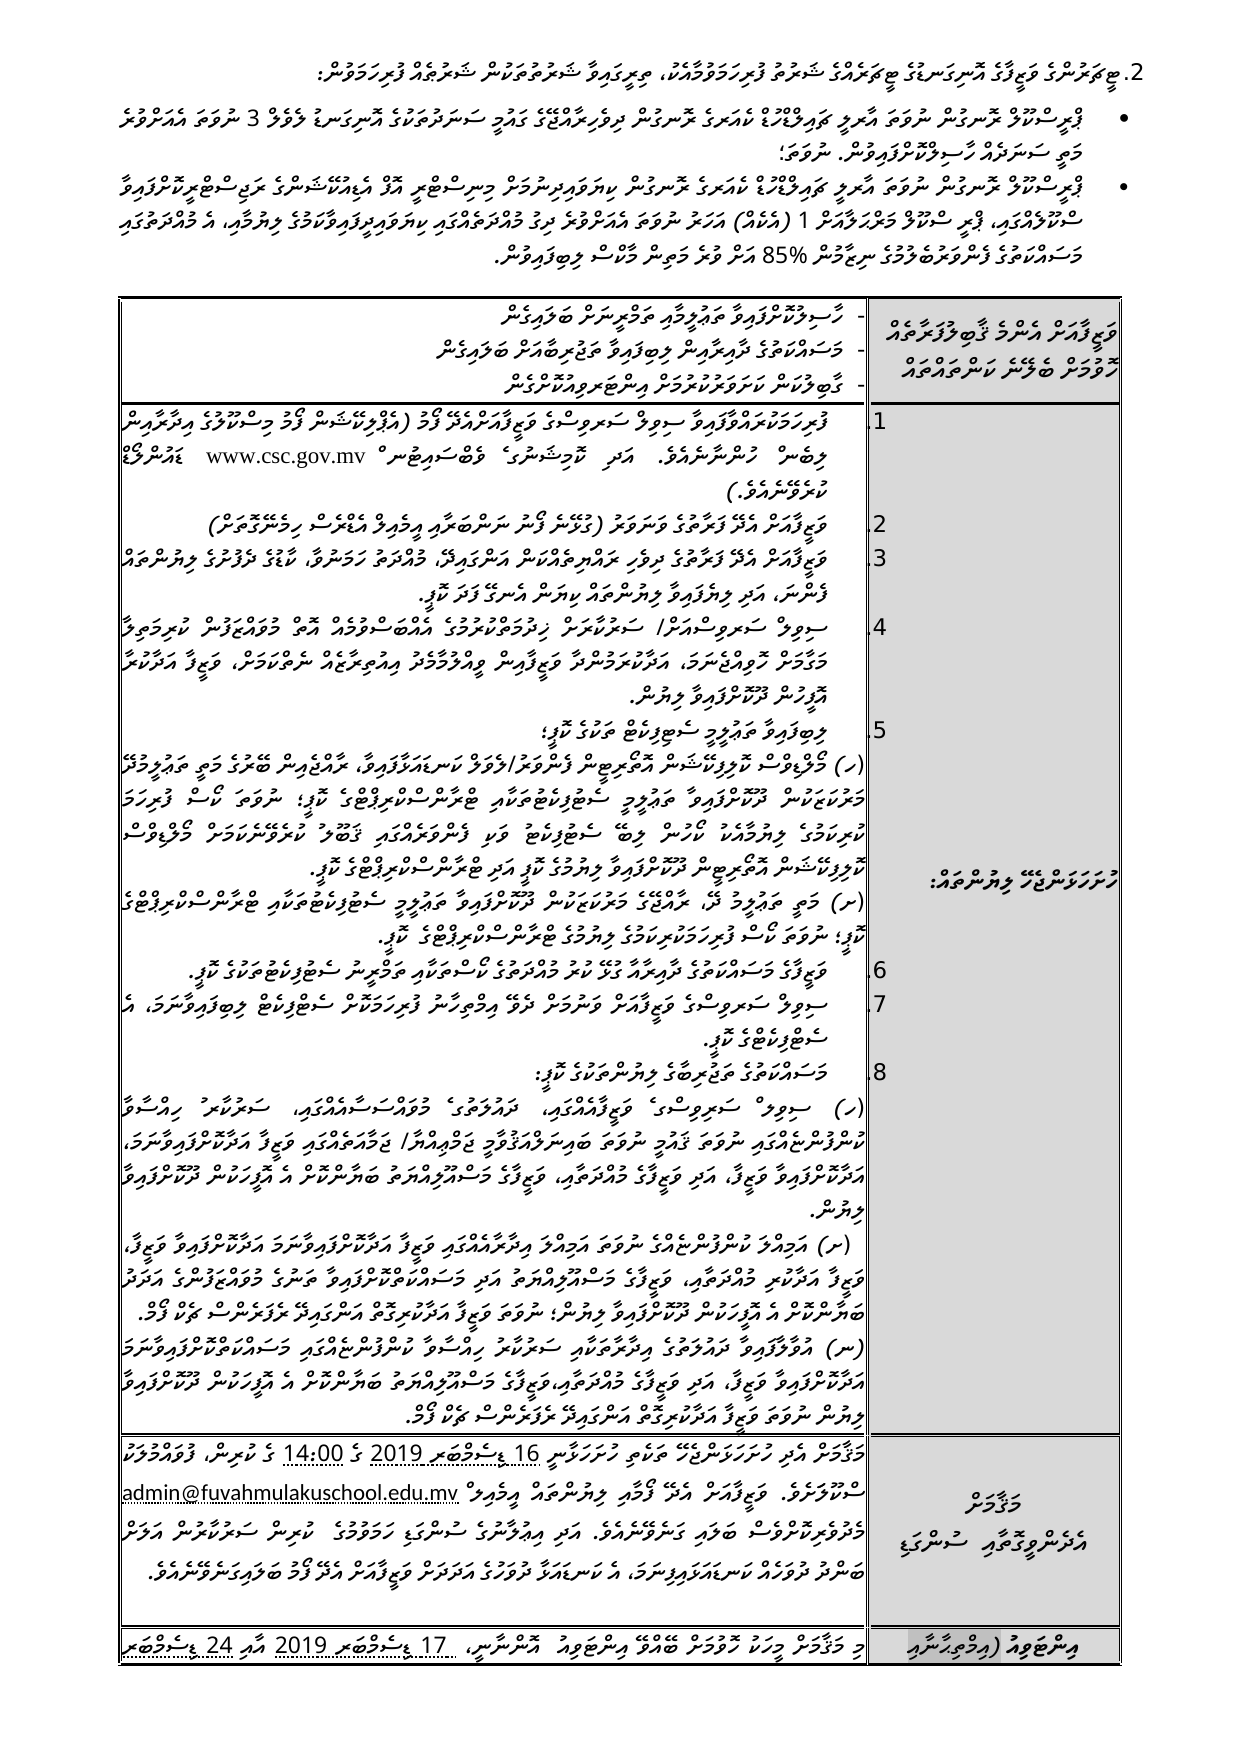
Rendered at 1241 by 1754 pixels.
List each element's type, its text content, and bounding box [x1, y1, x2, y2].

list ޕްރީސްކޫލް ރޮނގުން ނުވަތަ އާރލީ ޗައިލްޑްހުޑް ކެއަރގެ ރޮނގުން ދިވެހިރާއްޖޭގެ ގައުމީ ސަނަދުތަކުގެ އޮނިގަނޑު ލެވެލް 3 ނުވަތަ އެއަށްވުރެ މަތީ ސަނަދެއް ހާސިލްކޮށްފައިވުން. ނުވަތަ؛ [120, 102, 1120, 170]
list ޕްރީސްކޫލް ރޮނގުން ނުވަތަ އާރލީ ޗައިލްޑްހުޑް ކެއަރގެ ރޮނގުން ކިޔަވައިދިނުމަށް މިނިސްޓްރީ އޮފް އެޑިއުކޭޝަންގެ ރަޖިސްޓްރީކޮށްފައިވާ ސްކޫލެއްގައި، ޕްރީ ސްކޫލް މަރްޙަލާއަށް 1 (އެކެއް) އަހަރު ނުވަތަ އެއަށްވުރެ ދިގު މުއްދަތެއްގައި ކިޔަވައިދީފައިވާކަމުގެ ލިޔުމާއި، އެ މުއްދަތުގައި މަސައްކަތުގެ ފެންވަރުބެލުމުގެ ނިޒާމުން %85 އަށް ވުރެ މަތިން މާކްސް ލިބިފައިވުން. [120, 170, 1120, 273]
table_header - ހާސިލުކޮށްފައިވާ ތަޢުލީމާއި ތަމްރީނަށް ބަލައިގެން - މަސައްކަތުގެ ދާއިރާއިން ލިބިފައިވާ ތަޖުރިބާއަށް ބަލައިގެން - ގާބިލުކަން ކަށަވަރުކުރުމަށް އިންޓަރވިއުކޮށްގެން [120, 299, 866, 402]
table_cell މަޤާމަށް އެދި ހުށަހަޅަންޖެހޭ ތަކެތި ހުށަހަޅާނީ 16 ޑިސެމްބަރ 2019 ގެ 14:00 ގެ ކުރިން، ފުވައްމުލަކު ސްކޫލަަށެވެ. ވަޒީފާއަށް އެދޭ ފޯމާއި ލިޔުންތައް އީމެއިލް admin@fuvahmulakuschool.edu.mv މެދުވެރިކޮށްވެސް ބަލައި ގަނެވޭނެއެވެ. އަދި އިޢުލާނުގެ ސުންގަޑި ހަމަވުމުގެ ކުރިން ސަރުކާރުން އަލަށް ބަންދު ދުވަހެއް ކަނޑައަޅައިފިނަމަ، އެ ކަނޑައަޅާ ދުވަހުގެ އަދަދަށް ވަޒީފާއަށް އެދޭ ފޯމު ބަލައިގަނެވޭނެއެވެ. [122, 1433, 866, 1625]
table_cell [869, 1625, 1119, 1663]
table_cell ހުށަހަޅަންޖެހޭ ލިޔުންތައް: [869, 402, 1119, 1433]
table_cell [120, 1625, 866, 1663]
table_header ވަޒީފާއަށް އެންމެ ޤާބިލުފަރާތެއް ހޮވުމަށް ބެލޭނެ ކަންތައްތައް [869, 299, 1120, 402]
table_cell ފުރިހަމަކުރައްވާފައިވާ ސިވިލް ސަރވިސްގެ ވަޒީފާއަށްއެދޭ ފޯމު (އެޕްލިކޭޝަން ފޯމު މިސްކޫލުގެ އިދާރާއިން ލިބެން ހުންނާނެއެވެ. އަދި ކޮމިޝަނުގެ ވެބްސައިޓުން www.csc.gov.mv ޑައުންލޯޑް ކުރެވޭނެއެވެ.) ވަޒީފާއަށް އެދޭ ފަރާތުގެ ވަނަވަރު (ގުޅޭނެ ފޯނު ނަންބަރާއި އީމެއިލް އެޑްރެސް ހިމެނޭގޮތަށް) ވަޒީފާއަށް އެދޭ ފަރާތުގެ ދިވެހި ރައްޔިތެއްކަން އަންގައިދޭ، މުއްދަތު ހަމަނުވާ، ކާޑުގެ ދެފުށުގެ ލިޔުންތައް ފެންނަ، އަދި ލިޔެފައިވާ ލިޔުންތައް ކިޔަން އެނގޭ ފަދަ ކޮޕީ. ސިވިލް ސަރވިސްއަށް/ ސަރުކާރަށް ޚިދުމަތްކުރުމުގެ އެއްބަސްވުމެއް އޮތް މުވައްޒަފުން ކުރިމަތިލާ މަގާމަށް ހޮވިއްޖެނަމަ، އަދާކުރަމުންދާ ވަޒީފާއިން ވީއްލުމާމެދު އިއުތިރާޒެއް ނެތްކަމަށް، ވަޒީފާ އަދާކުރާ އޮފީހުން ދޫކޮށްފައިވާ ލިޔުން. ލިބިފައިވާ ތަޢުލީމީ ސެޓިފިކެޓް ތަކުގެ ކޮޕީ؛ (ހ) މޯލްޑިވްސް ކޮލިފިކޭޝަން އޮތޯރިޓީން ފެންވަރު/ލެވަލް ކަނޑައަޅާފައިވާ، ރާއްޖެއިން ބޭރުގެ މަތީ ތަޢުލީމުދޭ މަރުކަޒަކުން ދޫކޮށްފައިވާ ތަޢުލީމީ ސެޓުފިކެޓުތަކާއި ޓްރާންސްކްރިޕްޓްގެ ކޮޕީ؛ ނުވަތަ ކޯސް ފުރިހަމަ ކުރިކަމުގެ ލިޔުމާއެކު ކޯހުން ލިބޭ ސެޓުފިކެޓު ވަކި ފެންވަރެއްގައި ޤަބޫލު ކުރެވޭނެކަމަށް މޯލްޑިވްސް ކޮލިފިކޭޝަން އޮތޯރިޓީން ދޫކޮށްފައިވާ ލިޔުމުގެ ކޮޕީ އަދި ޓްރާންސްކްރިޕްޓްގެ ކޮޕީ. (ށ) މަތީ ތަޢުލީމު ދޭ، ރާއްޖޭގެ މަރުކަޒަކުން ދޫކޮށްފައިވާ ތަޢުލީމީ ސެޓުފިކެޓުތަކާއި ޓްރާންސްކްރިޕްޓްގެ ކޮޕީ؛ ނުވަތަ ކޯސް ފުރިހަމަކުރިކަމުގެ ލިޔުމުގެ ޓްރާންސްކްރިޕްޓްގެ ކޮޕީ. ވަޒީފާގެ މަސައްކަތުގެ ދާއިރާއާ ގުޅޭ ކުރު މުއްދަތުގެ ކޯސްތަކާއި ތަމްރީނު ސެޓުފިކެޓުތަކުގެ ކޮޕީ. ސިވިލް ސަރވިސްގެ ވަޒީފާއަށް ވަނުމަށް ދެވޭ އިމްތިހާނު ފުރިހަމަކޮށް ސެޓްފިކެޓް ލިބިފައިވާނަމަ، އެ ސެޓްފިކެޓްގެ ކޮޕީ. މަސައްކަތުގެ ތަޖުރިބާގެ ލިޔުންތަކުގެ ކޮޕީ: (ހ) ސިވިލް ސަރިވިސްގެ ވަޒީފާއެއްގައި، ދައުލަތުގެ މުވައްސަސާއެއްގައި، ސަރުކާރު ހިއްސާވާ ކުންފުންޏެއްގައި ނުވަތަ ޤައުމީ ނުވަތަ ބައިނަލްއަޤުވާމީ ޖަމްޢިއްޔާ/ ޖަމާއަތެއްގައި ވަޒީފާ އަދާކޮށްފައިވާނަމަ، އަދާކޮށްފައިވާ ވަޒީފާ، އަދި ވަޒީފާގެ މުއްދަތާއި، ވަޒީފާގެ މަސްއޫލިއްޔަތު ބަޔާންކޮށް އެ އޮފީހަކުން ދޫކޮށްފައިވާ ލިޔުން. (ށ) އަމިއްލަ ކުންފުންޏެއްގެ ނުވަތަ އަމިއްލަ އިދާރާއެއްގައި ވަޒީފާ އަދާކޮށްފައިވާނަމަ އަދާކޮށްފައިވާ ވަޒީފާ، ވަޒީފާ އަދާކުރި މުއްދަތާއި، ވަޒީފާގެ މަސްއޫލިއްޔަތު އަދި މަސައްކަތްކޮށްފައިވާ ތަނުގެ މުވައްޒަފުންގެ އަދަދު ބަޔާންކޮށް އެ އޮފީހަކުން ދޫކޮށްފައިވާ ލިޔުން؛ ނުވަތަ ވަޒީފާ އަދާކުރިގޮތް އަންގައިދޭ ރެފަރެންސް ޗެކް ފޯމް. (ނ) އުވާލާފައިވާ ދައުލަތުގެ އިދާރާތަކާއި ސަރުކާރު ހިއްސާވާ ކުންފުންޏެއްގައި މަސައްކަތްކޮށްފައިވާނަމަ އަދާކޮށްފައިވާ ވަޒީފާ، އަދި ވަޒީފާގެ މުއްދަތާއި،ވަޒީފާގެ މަސްއޫލިއްޔަތު ބަޔާންކޮށް އެ އޮފީހަކުން ދޫކޮށްފައިވާ ލިޔުން ނުވަތަ ވަޒީފާ އަދާކުރިގޮތް އަންގައިދޭ ރެފަރެންސް ޗެކް ފޯމް. [122, 402, 866, 1433]
table_cell މަޤާމަށް އެދެންވީގޮތާއި ސުންގަޑި [869, 1433, 1119, 1625]
list ޓީޗަރުންގެ ވަޒީފާގެ އޮނިގަނޑުގެ ޓީޗަރެއްގެ ޝަރުތު ފުރިހަމަވުމާއެކު، ތިރީގައިވާ ޝަރުތުތަކުން ޝަރުޠެއް ފުރިހަމަވުން: [120, 56, 1123, 91]
